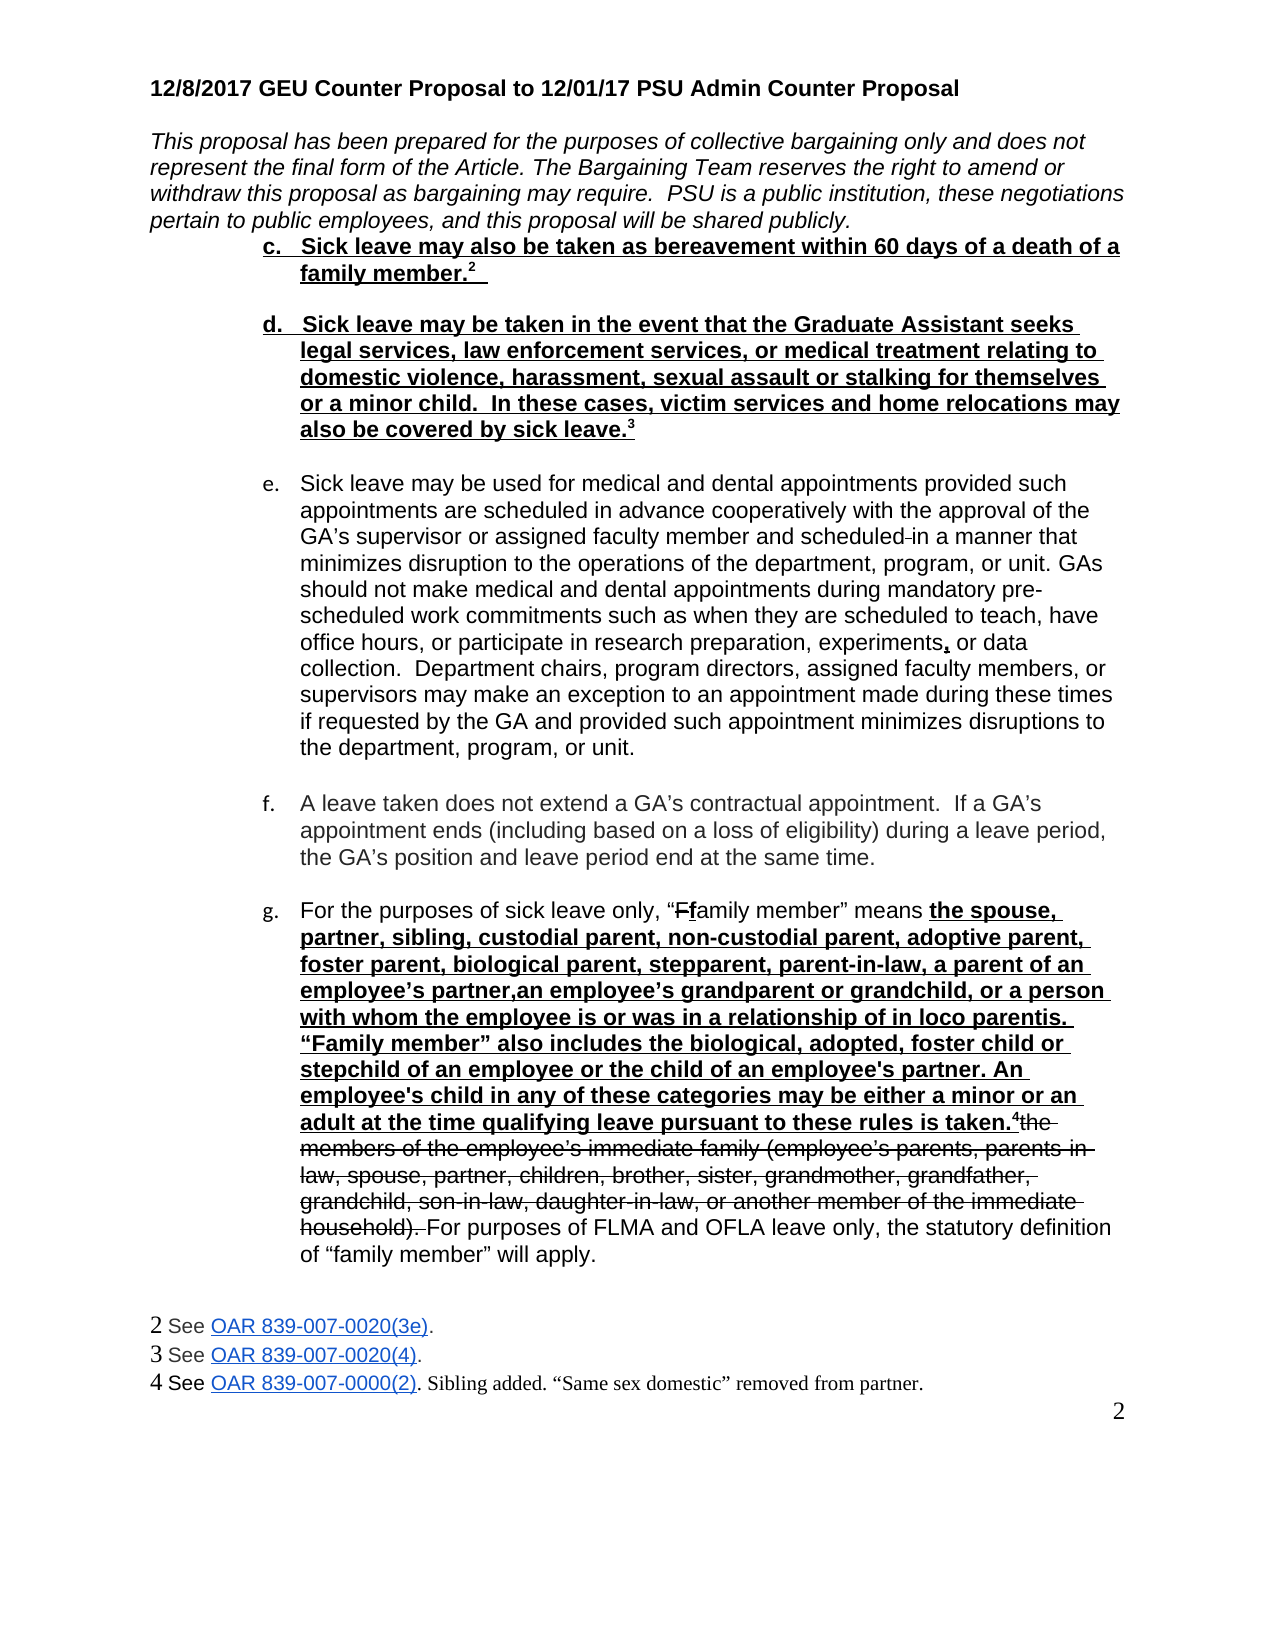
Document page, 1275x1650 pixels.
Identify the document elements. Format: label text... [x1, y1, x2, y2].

list Sick leave may be used for medical and dental appointments provided such appointments are scheduled in advance cooperatively with the approval of the GA’s supervisor or assigned faculty member and scheduled in a manner that minimizes disruption to the operations of the department, program, or unit. GAs should not make medical and dental appointments during mandatory pre-scheduled work commitments such as when they are scheduled to teach, have office hours, or participate in research preparation, experiments, or data collection. Department chairs, program directors, assigned faculty members, or supervisors may make an exception to an appointment made during these times if requested by the GA and provided such appointment minimizes disruptions to the department, program, or unit. [262, 469, 1125, 761]
list For the purposes of sick leave only, “Ffamily member” means the spouse, partner, sibling, custodial parent, non-custodial parent, adoptive parent, foster parent, biological parent, stepparent, parent-in-law, a parent of an employee’s partner,an employee’s grandparent or grandchild, or a person with whom the employee is or was in a relationship of in loco parentis. “Family member” also includes the biological, adopted, foster child or stepchild of an employee or the child of an employee's partner. An employee's child in any of these categories may be either a minor or an adult at the time qualifying leave pursuant to these rules is taken.the members of the employee’s immediate family (employee’s parents, parents-in-law, spouse, partner, children, brother, sister, grandmother, grandfather, grandchild, son-in-law, daughter-in-law, or another member of the immediate household). For purposes of FLMA and OFLA leave only, the statutory definition of “family member” will apply. [262, 896, 1125, 1267]
text c. Sick leave may also be taken as bereavement within 60 days of a death of a family member. [262, 233, 1125, 286]
text d. Sick leave may be taken in the event that the Graduate Assistant seeks legal services, law enforcement services, or medical treatment relating to domestic violence, harassment, sexual assault or stalking for themselves or a minor child. In these cases, victim services and home relocations may also be covered by sick leave. [262, 311, 1125, 443]
list A leave taken does not extend a GA’s contractual appointment. If a GA’s appointment ends (including based on a loss of eligibility) during a leave period, the GA’s position and leave period end at the same time. [262, 789, 1125, 870]
